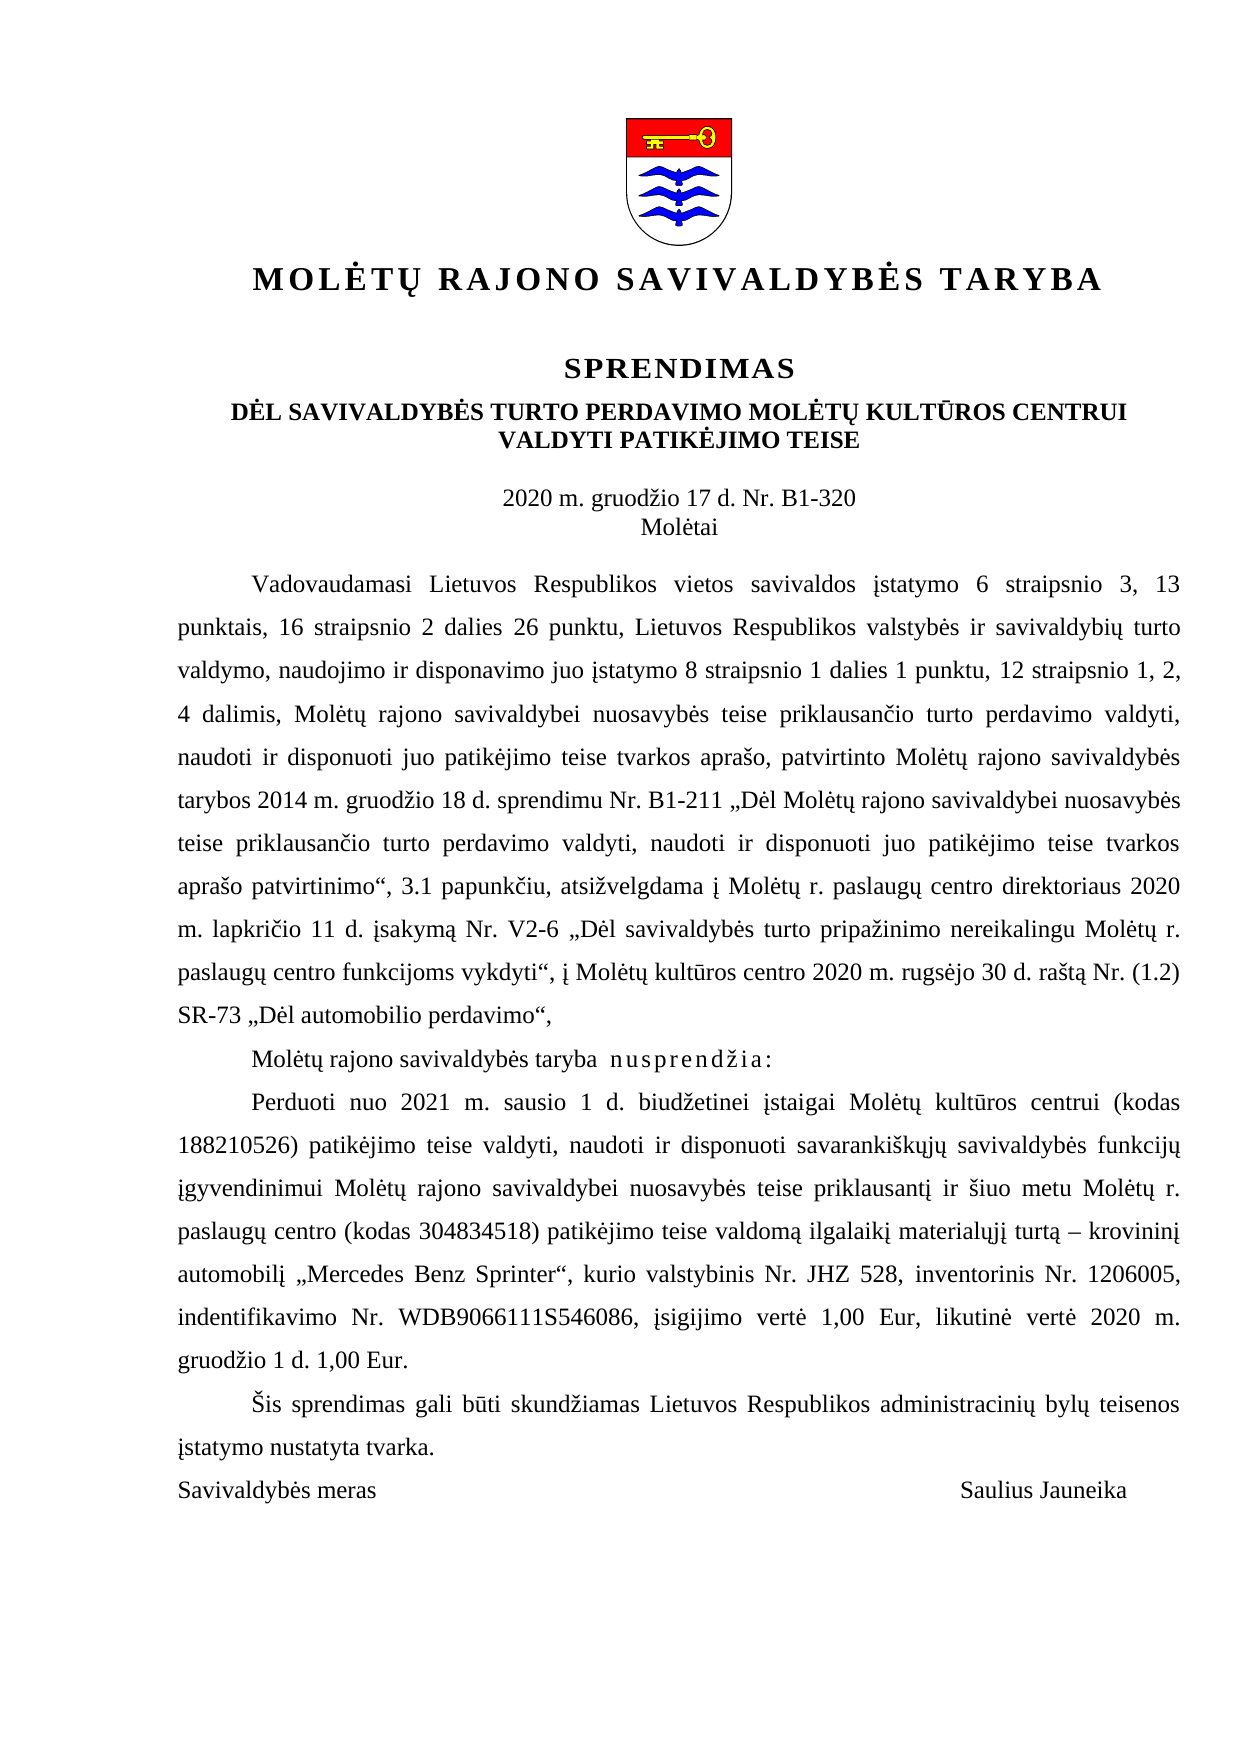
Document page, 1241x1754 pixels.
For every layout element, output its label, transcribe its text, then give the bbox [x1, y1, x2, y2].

text Molėtai [177, 512, 1181, 541]
text Molėtų rajono savivaldybės taryba [177, 259, 1181, 297]
text 2020 m. gruodžio 17 d. Nr. B1-320 [177, 483, 1181, 512]
text Dėl SAVIVALDYBĖS TURTO PERDAVIMO Molėtų kultūros centrui valdyti patikėjimo teise [177, 397, 1181, 483]
text SPRENDIMAS [177, 351, 1181, 384]
text Šis sprendimas gali būti skundžiamas Lietuvos Respublikos administracinių bylų teisenos įstatymo nustatyta tvarka. [177, 1389, 1181, 1461]
text Vadovaudamasi Lietuvos Respublikos vietos savivaldos įstatymo 6 straipsnio 3, 13 punktais, 16 straipsnio 2 dalies 26 punktu, Lietuvos Respublikos valstybės ir savivaldybių turto valdymo, naudojimo ir disponavimo juo įstatymo 8 straipsnio 1 dalies 1 punktu, 12 straipsnio 1, 2, 4 dalimis, Molėtų rajono savivaldybei nuosavybės teise priklausančio turto perdavimo valdyti, naudoti ir disponuoti juo patikėjimo teise tvarkos aprašo, patvirtinto Molėtų rajono savivaldybės tarybos 2014 m. gruodžio 18 d. sprendimu Nr. B1-211 „Dėl Molėtų rajono savivaldybei nuosavybės teise priklausančio turto perdavimo valdyti, naudoti ir disponuoti juo patikėjimo teise tvarkos aprašo patvirtinimo“, 3.1 papunkčiu, atsižvelgdama į Molėtų r. paslaugų centro direktoriaus 2020 m. lapkričio 11 d. įsakymą Nr. V2-6 „Dėl savivaldybės turto pripažinimo nereikalingu Molėtų r. paslaugų centro funkcijoms vykdyti“, į Molėtų kultūros centro 2020 m. rugsėjo 30 d. raštą Nr. (1.2) SR-73 „Dėl automobilio perdavimo“, [177, 569, 1181, 1029]
text Savivaldybės meras [177, 1475, 1181, 1504]
text Perduoti nuo 2021 m. sausio 1 d. biudžetinei įstaigai Molėtų kultūros centrui (kodas 188210526) patikėjimo teise valdyti, naudoti ir disponuoti savarankiškųjų savivaldybės funkcijų įgyvendinimui Molėtų rajono savivaldybei nuosavybės teise priklausantį ir šiuo metu Molėtų r. paslaugų centro (kodas 304834518) patikėjimo teise valdomą ilgalaikį materialųjį turtą – krovininį automobilį „Mercedes Benz Sprinter“, kurio valstybinis Nr. JHZ 528, inventorinis Nr. 1206005, indentifikavimo Nr. WDB9066111S546086, įsigijimo vertė 1,00 Eur, likutinė vertė 2020 m. gruodžio 1 d. 1,00 Eur. [177, 1087, 1181, 1374]
text Molėtų rajono savivaldybės taryba nusprendžia: [177, 1044, 1181, 1072]
